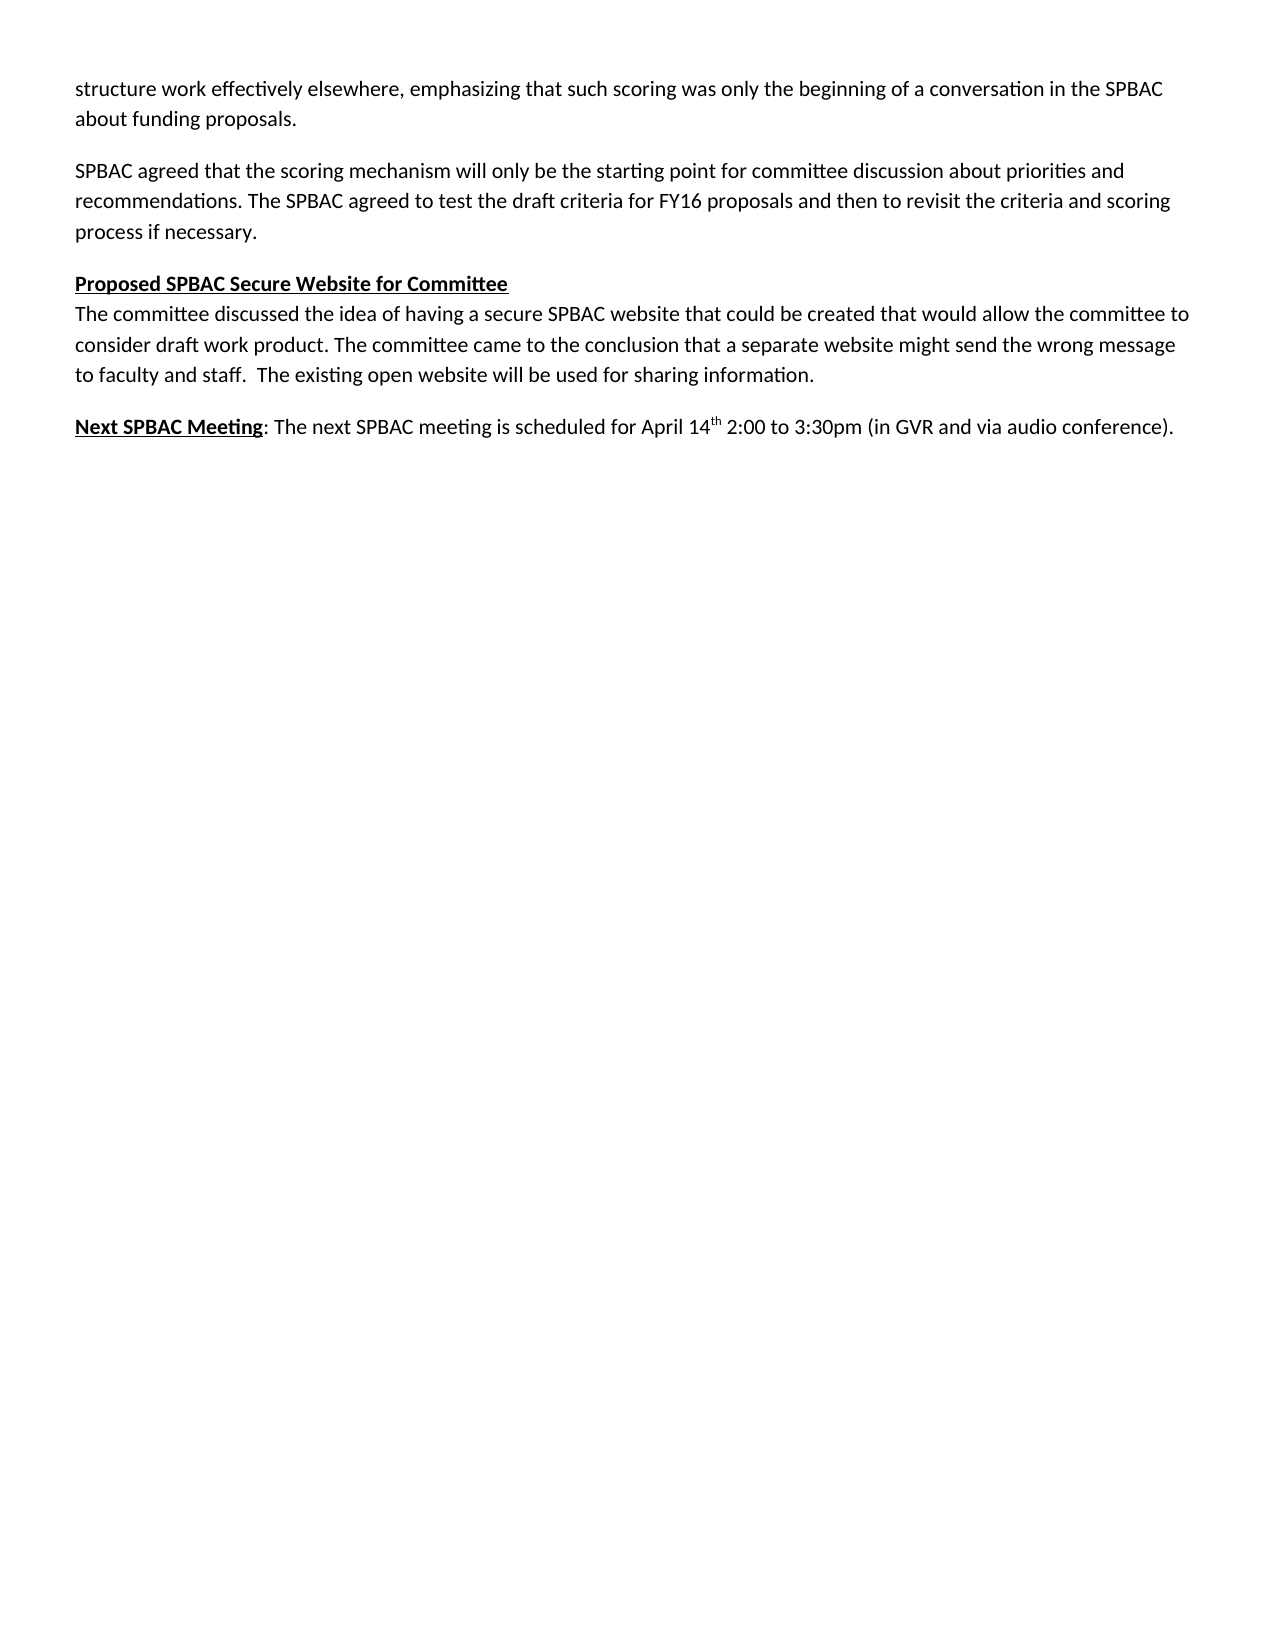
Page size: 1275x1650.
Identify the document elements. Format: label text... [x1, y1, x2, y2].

text The committee discussed the idea of having a secure SPBAC website that could be created that would allow the committee to consider draft work product. The committee came to the conclusion that a separate website might send the wrong message to faculty and staff. The existing open website will be used for sharing information. [75, 300, 1200, 388]
text SPBAC agreed that the scoring mechanism will only be the starting point for committee discussion about priorities and recommendations. The SPBAC agreed to test the draft criteria for FY16 proposals and then to revisit the criteria and scoring process if necessary. [75, 157, 1200, 245]
text Next SPBAC Meeting: The next SPBAC meeting is scheduled for April 14th 2:00 to 3:30pm (in GVR and via audio conference). [75, 413, 1200, 440]
text Proposed SPBAC Secure Website for Committee [75, 270, 1200, 296]
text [75, 75, 1200, 132]
